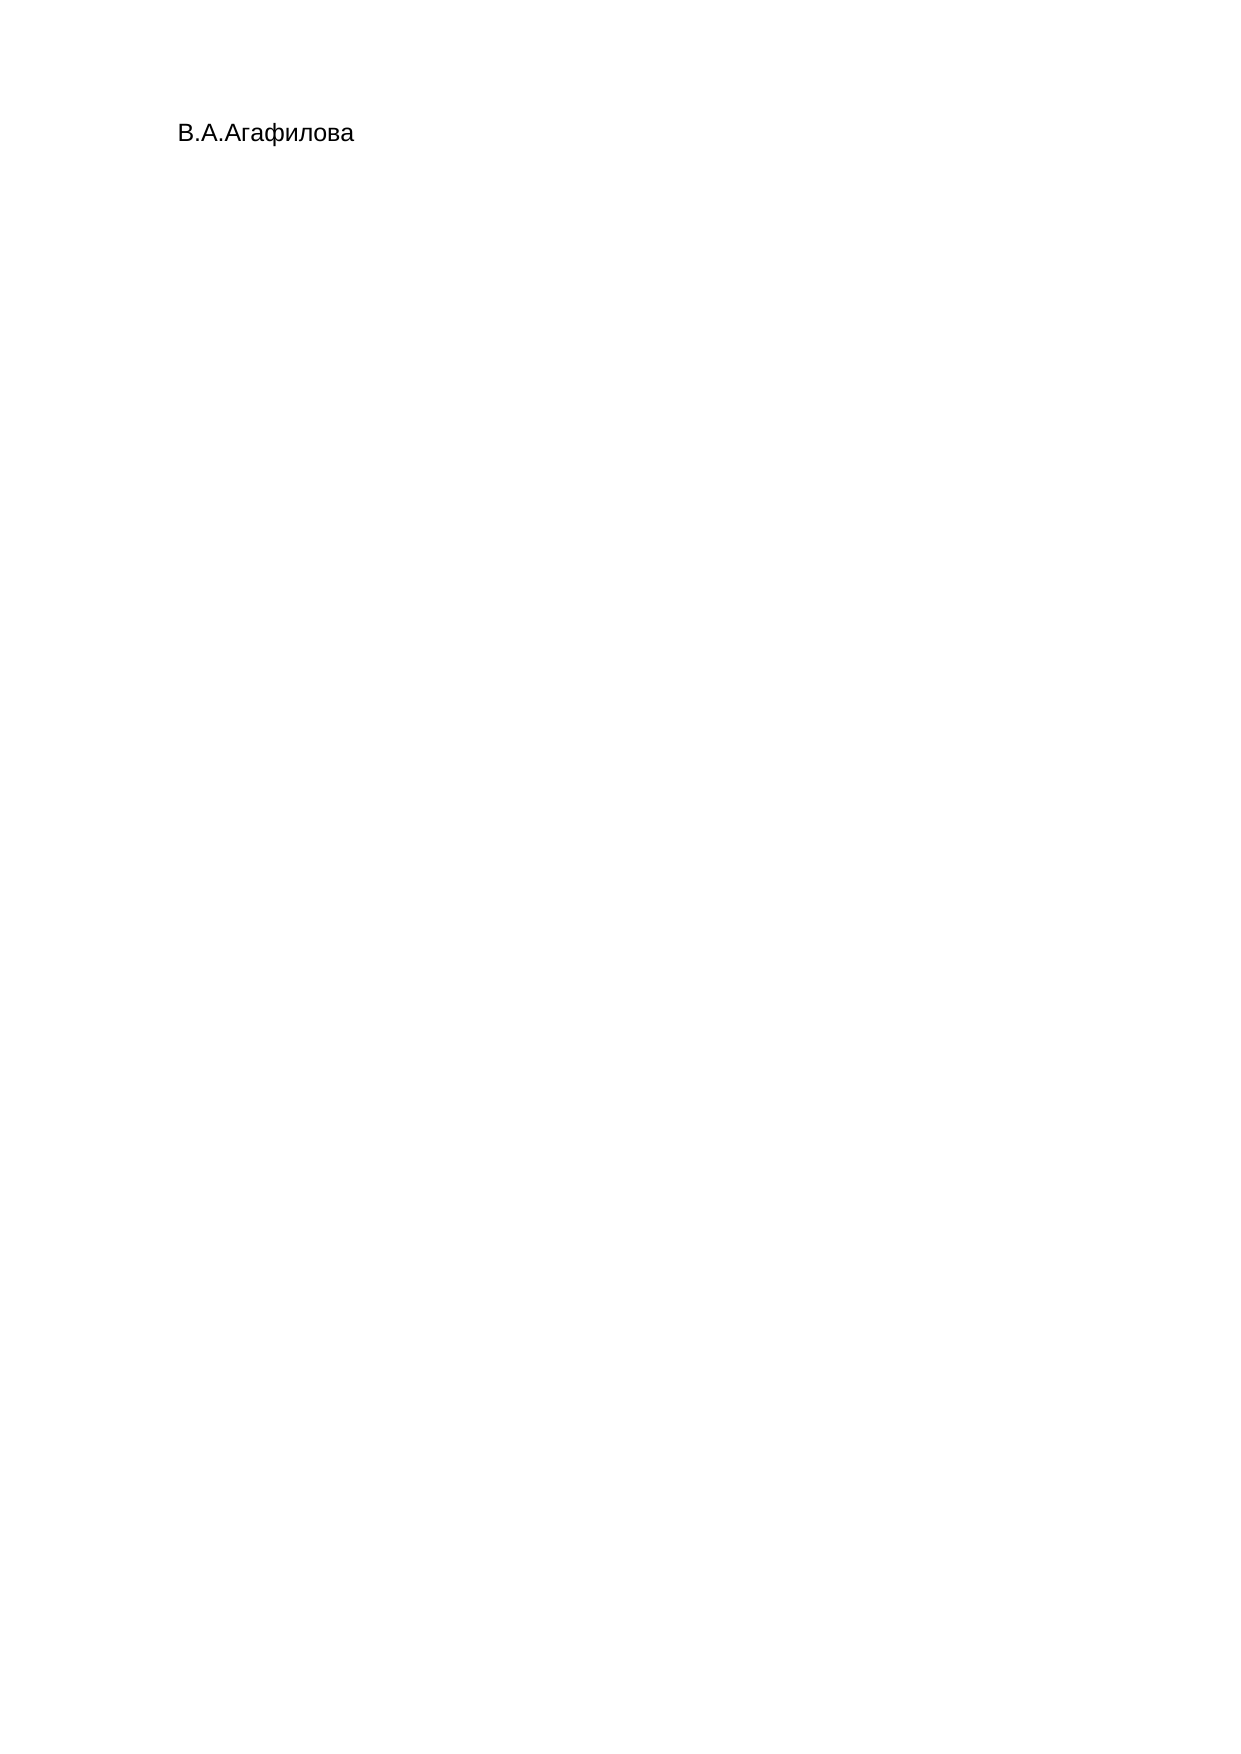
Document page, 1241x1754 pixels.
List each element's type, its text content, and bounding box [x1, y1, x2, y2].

text В.А.Агафилова [177, 118, 1152, 147]
